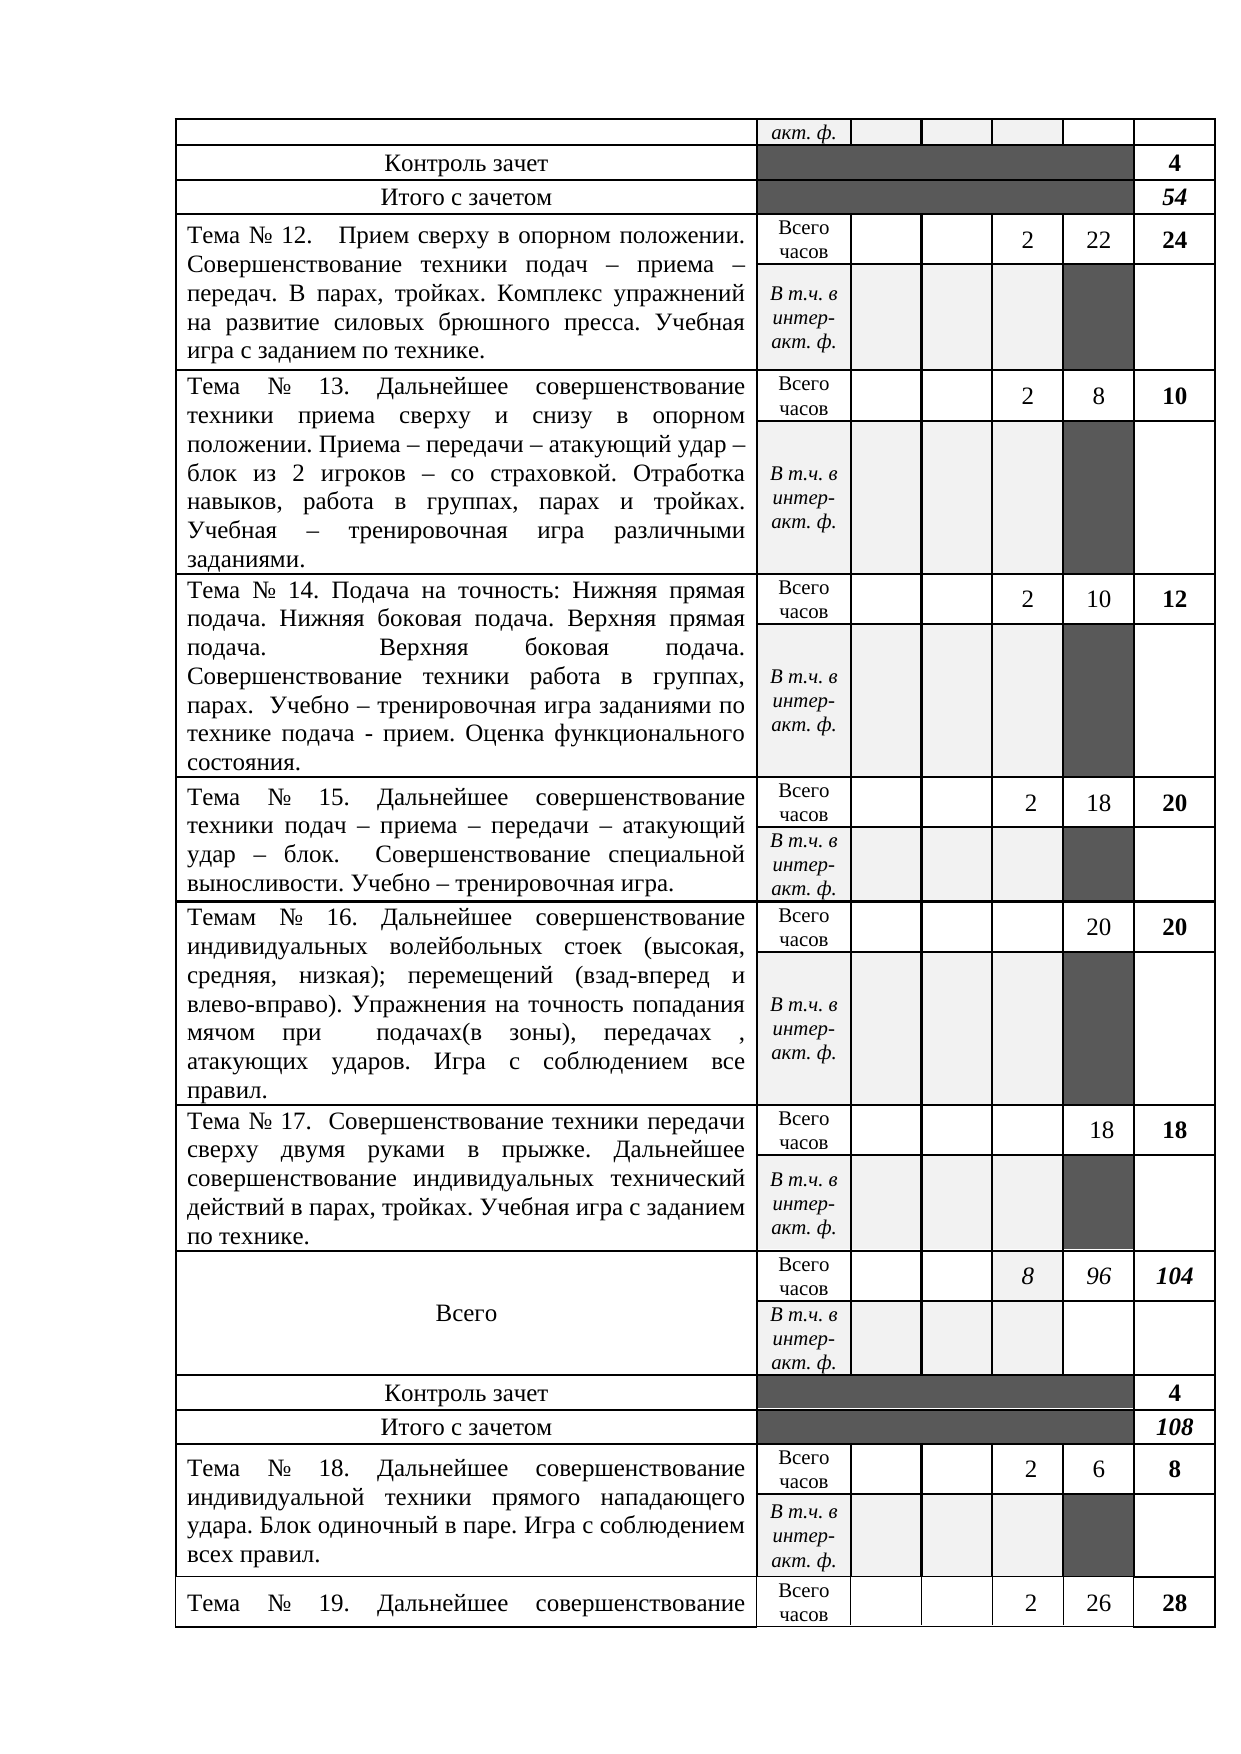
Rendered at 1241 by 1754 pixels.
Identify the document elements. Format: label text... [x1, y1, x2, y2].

table_cell [993, 953, 1062, 1104]
table_cell Всего часов [758, 575, 850, 623]
table_cell [1135, 1495, 1214, 1576]
table_cell 108 [1135, 1411, 1214, 1443]
table_cell [758, 181, 851, 213]
table_cell 8 [1135, 1445, 1214, 1493]
table_cell [1064, 265, 1133, 369]
table_cell [923, 778, 991, 826]
table_cell [923, 1302, 991, 1374]
table_cell В т.ч. в интер-акт. ф. [758, 953, 850, 1104]
table_cell [993, 903, 1062, 951]
table_cell Всего часов [758, 778, 850, 826]
table_cell [852, 1495, 920, 1576]
table_cell [1064, 1495, 1133, 1576]
table_cell 2 [992, 1577, 1063, 1626]
table_cell [923, 1445, 991, 1493]
table_cell Всего часов [758, 1106, 850, 1154]
table_cell [852, 120, 920, 144]
table_cell [1064, 1156, 1133, 1249]
table_cell 8 [1064, 371, 1133, 419]
table_cell 6 [1064, 1445, 1133, 1493]
table_cell 10 [1064, 575, 1133, 623]
table_cell [923, 422, 991, 573]
table_cell В т.ч. в интер-акт. ф. [758, 265, 850, 369]
table_cell [992, 181, 1063, 213]
table_cell [923, 1156, 991, 1249]
table_cell 2 [993, 778, 1062, 826]
table_cell [1064, 422, 1133, 573]
table_cell 2 [993, 575, 1062, 623]
table_cell [921, 1376, 992, 1408]
table_cell [805, 1376, 921, 1408]
table_cell [1135, 422, 1214, 573]
table_cell 28 [1134, 1578, 1214, 1626]
table_cell [921, 181, 992, 213]
table_cell [852, 778, 920, 826]
table_cell Всего часов [758, 1252, 850, 1300]
table_cell [993, 120, 1062, 144]
table_cell Тема № 15. Дальнейшее совершенствование техники подач – приема – передачи – атакующий удар – блок. Совершенствование специальной выносливости. Учебно – тренировочная игра. [177, 778, 756, 900]
table_cell [923, 120, 991, 144]
table_cell [923, 215, 991, 263]
table_cell Всего [177, 1252, 756, 1374]
table_cell [993, 265, 1062, 369]
table_cell [921, 1411, 992, 1443]
table_cell Итого с зачетом [177, 1411, 756, 1443]
table_cell [923, 953, 991, 1104]
table_cell [1063, 1411, 1133, 1443]
table_cell В т.ч. в интер-акт. ф. [758, 828, 850, 900]
table_cell [923, 903, 991, 951]
table_cell [923, 1106, 991, 1154]
table_cell [852, 953, 920, 1104]
table_cell Тема № 18. Дальнейшее совершенствование индивидуальной техники прямого нападающего удара. Блок одиночный в паре. Игра с соблюдением всех правил. [177, 1445, 756, 1576]
table_cell [1064, 953, 1133, 1104]
table_cell [993, 1106, 1062, 1154]
table_cell 2 [993, 371, 1062, 419]
table_cell Тема № 17. Совершенствование техники передачи сверху двумя руками в прыжке. Дальнейшее совершенствование индивидуальных технический действий в парах, тройках. Учебная игра с заданием по технике. [177, 1106, 756, 1249]
table_cell Всего часов [758, 371, 850, 419]
table_cell [852, 265, 920, 369]
table_cell Всего часов [758, 903, 850, 951]
table_cell [758, 1376, 805, 1408]
table_cell [852, 422, 920, 573]
table_cell 96 [1064, 1252, 1133, 1300]
table_cell [921, 146, 992, 179]
table_cell [852, 575, 920, 623]
table_cell Темам № 16. Дальнейшее совершенствование индивидуальных волейбольных стоек (высокая, средняя, низкая); перемещений (взад-вперед и влево-вправо). Упражнения на точность попадания мячом при подачах(в зоны), передачах , атакующих ударов. Игра с соблюдением все правил. [177, 903, 756, 1104]
table_cell [923, 575, 991, 623]
table_cell 26 [1063, 1577, 1133, 1626]
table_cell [758, 120, 850, 144]
table_cell Тема № 13. Дальнейшее совершенствование техники приема сверху и снизу в опорном положении. Приема – передачи – атакующий удар – блок из 2 игроков – со страховкой. Отработка навыков, работа в группах, парах и тройках. Учебная – тренировочная игра различными заданиями. [177, 371, 756, 573]
table_cell [923, 828, 991, 900]
table_cell [805, 146, 921, 179]
table_cell [921, 1577, 992, 1626]
table_cell 20 [1135, 903, 1214, 951]
table_cell 54 [1135, 181, 1214, 213]
table_cell [852, 1445, 920, 1493]
table_cell [852, 1106, 920, 1154]
table_cell 10 [1135, 371, 1214, 419]
table_cell [758, 1411, 851, 1443]
table_cell 18 [1064, 1106, 1133, 1154]
table_cell [1064, 625, 1133, 776]
table_cell Тема № 12. Прием сверху в опорном положении. Совершенствование техники подач – приема – передач. В парах, тройках. Комплекс упражнений на развитие силовых брюшного пресса. Учебная игра с заданием по технике. [177, 215, 756, 369]
table_cell [923, 625, 991, 776]
table_cell В т.ч. в интер-акт. ф. [758, 1156, 850, 1249]
table_cell 4 [1135, 146, 1214, 179]
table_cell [176, 1577, 756, 1626]
table_cell Всего часов [757, 1577, 851, 1626]
table_cell Тема № 14. Подача на точность: Нижняя прямая подача. Нижняя боковая подача. Верхняя прямая подача. Верхняя боковая подача. Совершенствование техники работа в группах, парах. Учебно – тренировочная игра заданиями по технике подача - прием. Оценка функционального состояния. [177, 575, 756, 776]
table_cell 18 [1064, 778, 1133, 826]
table_cell Всего часов [758, 1445, 850, 1493]
table_cell В т.ч. в интер-акт. ф. [758, 422, 850, 573]
table_cell 18 [1135, 1106, 1214, 1154]
table_cell [992, 146, 1063, 179]
table_cell [1135, 828, 1214, 900]
table_cell Контроль зачет [177, 146, 756, 179]
table_cell 22 [1064, 215, 1133, 263]
table_cell [923, 265, 991, 369]
table_cell [1063, 181, 1133, 213]
table_cell [993, 625, 1062, 776]
table_cell Итого с зачетом [177, 181, 756, 213]
table_cell [852, 1302, 920, 1374]
table_cell [923, 1252, 991, 1300]
table_cell [993, 1302, 1062, 1374]
table_cell 20 [1064, 903, 1133, 951]
table_cell 104 [1135, 1252, 1214, 1300]
table_cell [852, 371, 920, 419]
table_cell [1135, 625, 1214, 776]
table_cell [1064, 1302, 1133, 1374]
table_cell [1063, 1376, 1133, 1408]
table_cell 2 [993, 215, 1062, 263]
table_cell [1064, 120, 1133, 144]
table_cell [1135, 1302, 1214, 1374]
table_cell [852, 828, 920, 900]
table_cell [758, 146, 805, 179]
table_cell 8 [993, 1252, 1062, 1300]
table_cell [993, 422, 1062, 573]
table_cell [923, 371, 991, 419]
table_cell [852, 215, 920, 263]
table_cell В т.ч. в интер-акт. ф. [758, 1495, 850, 1576]
table_cell [993, 1495, 1062, 1576]
table_cell [1135, 120, 1214, 144]
table_cell [1135, 265, 1214, 369]
table_cell [992, 1411, 1063, 1443]
table_cell [851, 1577, 921, 1626]
table_cell 4 [1135, 1376, 1214, 1408]
table_cell Всего часов [758, 215, 850, 263]
table_cell [852, 1156, 920, 1249]
table_cell [1135, 1156, 1214, 1249]
table_cell [851, 1411, 921, 1443]
table_cell В т.ч. в интер-акт. ф. [758, 625, 850, 776]
table_cell [851, 181, 921, 213]
table_cell [852, 1252, 920, 1300]
table_cell [1135, 953, 1214, 1104]
table_cell [1063, 146, 1133, 179]
table_cell Контроль зачет [177, 1376, 756, 1408]
table_cell [923, 1495, 991, 1576]
table_cell 24 [1135, 215, 1214, 263]
table_cell [993, 1156, 1062, 1249]
table_cell [1064, 828, 1133, 900]
table_cell [992, 1376, 1063, 1408]
table_cell 2 [993, 1445, 1062, 1493]
table_cell 12 [1135, 575, 1214, 623]
table_cell В т.ч. в интер-акт. ф. [758, 1302, 850, 1374]
table_cell 20 [1135, 778, 1214, 826]
table_cell [993, 828, 1062, 900]
table_cell [852, 903, 920, 951]
table_cell [852, 625, 920, 776]
